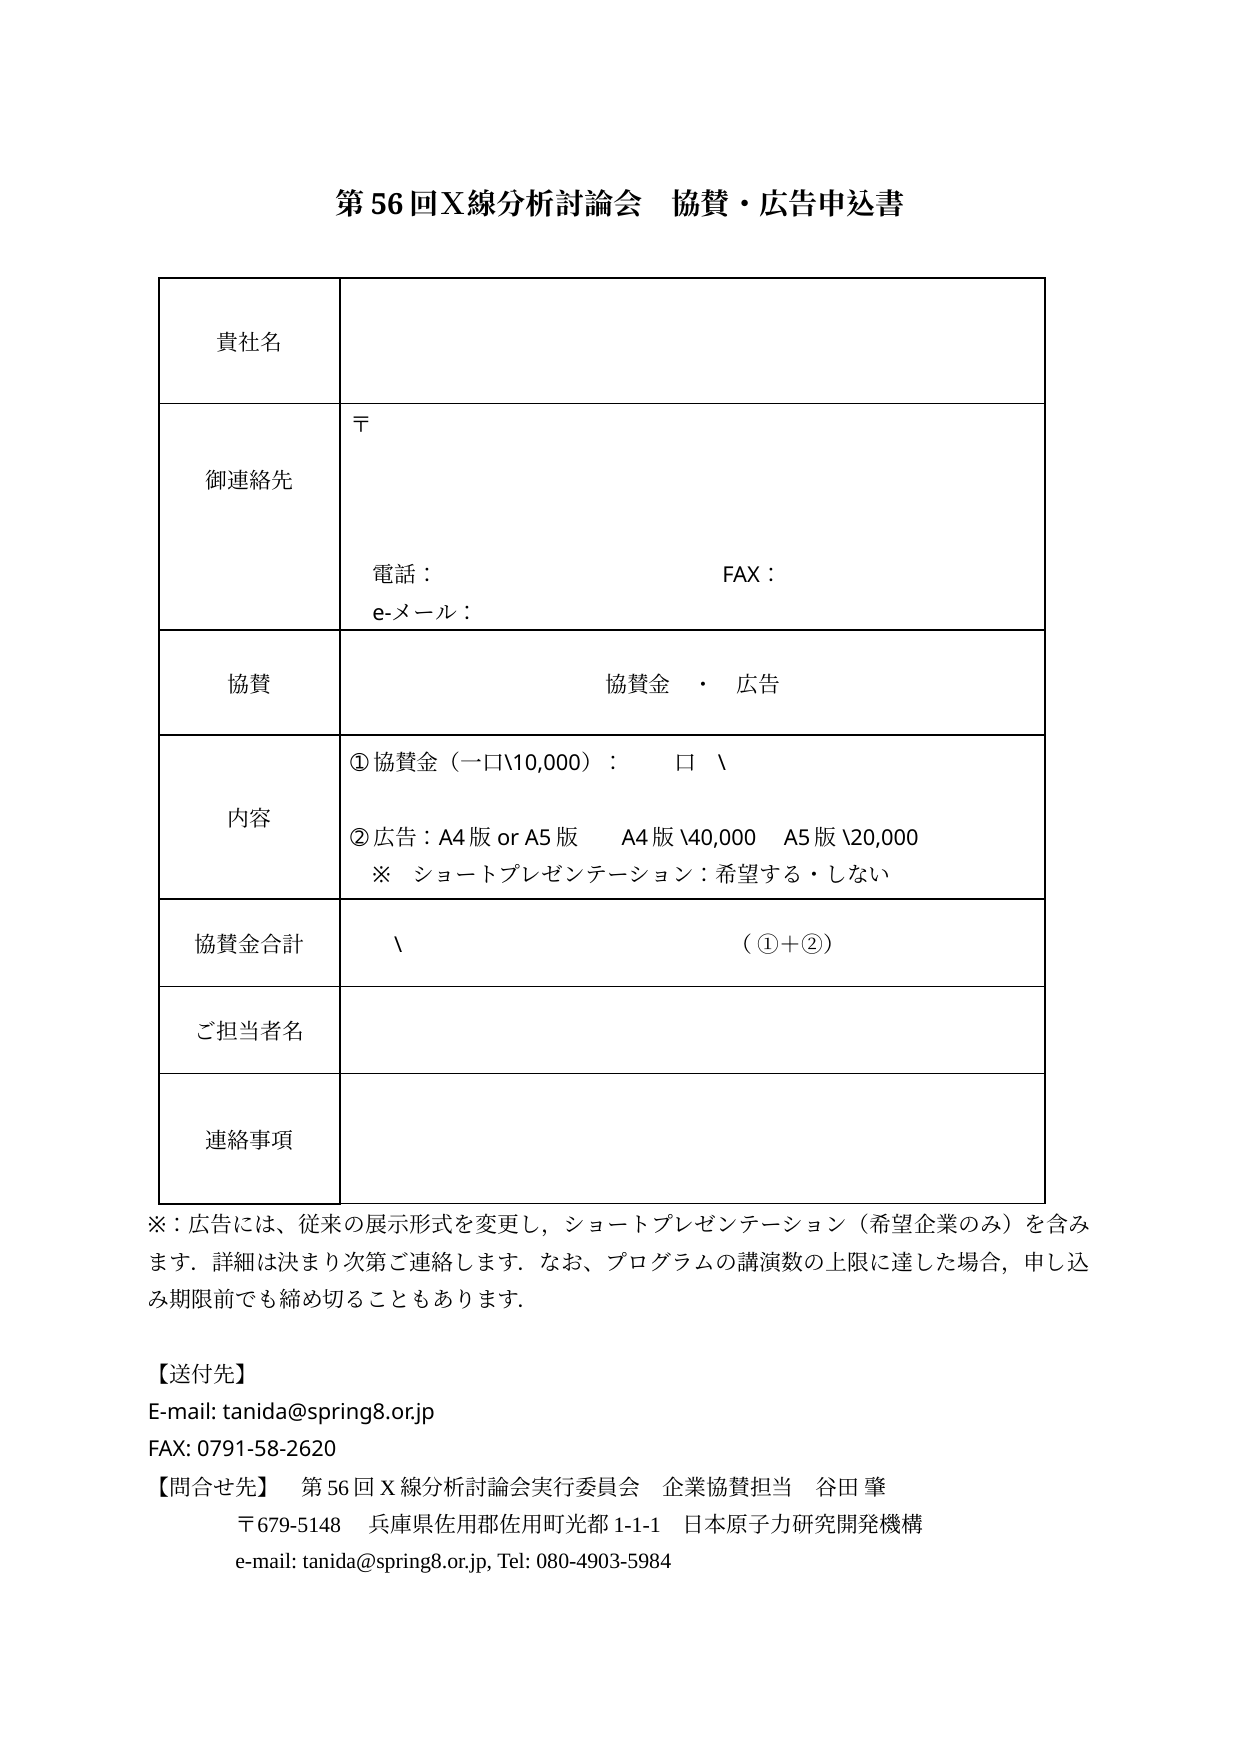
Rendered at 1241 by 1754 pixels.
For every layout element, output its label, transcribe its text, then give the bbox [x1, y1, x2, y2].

table_cell [341, 987, 1044, 1072]
table_header 貴社名 [160, 279, 339, 403]
text e-mail: tanida@spring8.or.jp, Tel: 080-4903-5984 [148, 1542, 1092, 1579]
table_cell 協賛 [160, 631, 339, 734]
text 第56回Ｘ線分析討論会 協賛・広告申込書 [148, 164, 1092, 239]
table_cell 協賛金 ・ 広告 [341, 631, 1044, 734]
table_cell 連絡事項 [160, 1074, 339, 1203]
table_cell ➀協賛金（一口\10,000）： 口 \ ➁広告：A4版 or A5版 A4版 \40,000 A5版 \20,000 ※ ショートプレゼンテーション：希望する・しない [341, 736, 1044, 898]
text ※：広告には、従来の展示形式を変更し，ショートプレゼンテーション（希望企業のみ）を含みます．詳細は決まり次第ご連絡します．なお、プログラムの講演数の上限に達した場合，申し込み期限前でも締め切ることもあります． [148, 1204, 1092, 1317]
table_cell 協賛金合計 [160, 900, 339, 986]
table_header [341, 279, 1044, 403]
text E-mail: tanida@spring8.or.jp [148, 1392, 1092, 1429]
text 【送付先】 [148, 1354, 1092, 1392]
table_cell \ （ ➀＋➁） [341, 900, 1044, 986]
table_cell ご担当者名 [160, 987, 339, 1072]
table_cell 内容 [160, 736, 339, 898]
text FAX: 0791-58-2620 [148, 1429, 1092, 1467]
table_cell 御連絡先 [160, 404, 339, 629]
table_cell 〒 電話： FAX： e-メール： [341, 404, 1044, 629]
text 〒679-5148 兵庫県佐用郡佐用町光都1-1-1 日本原子力研究開発機構 [148, 1504, 1092, 1542]
table_cell [341, 1074, 1044, 1203]
text 【問合せ先】 第56回X線分析討論会実行委員会 企業協賛担当 谷田 肇 [148, 1467, 1092, 1504]
